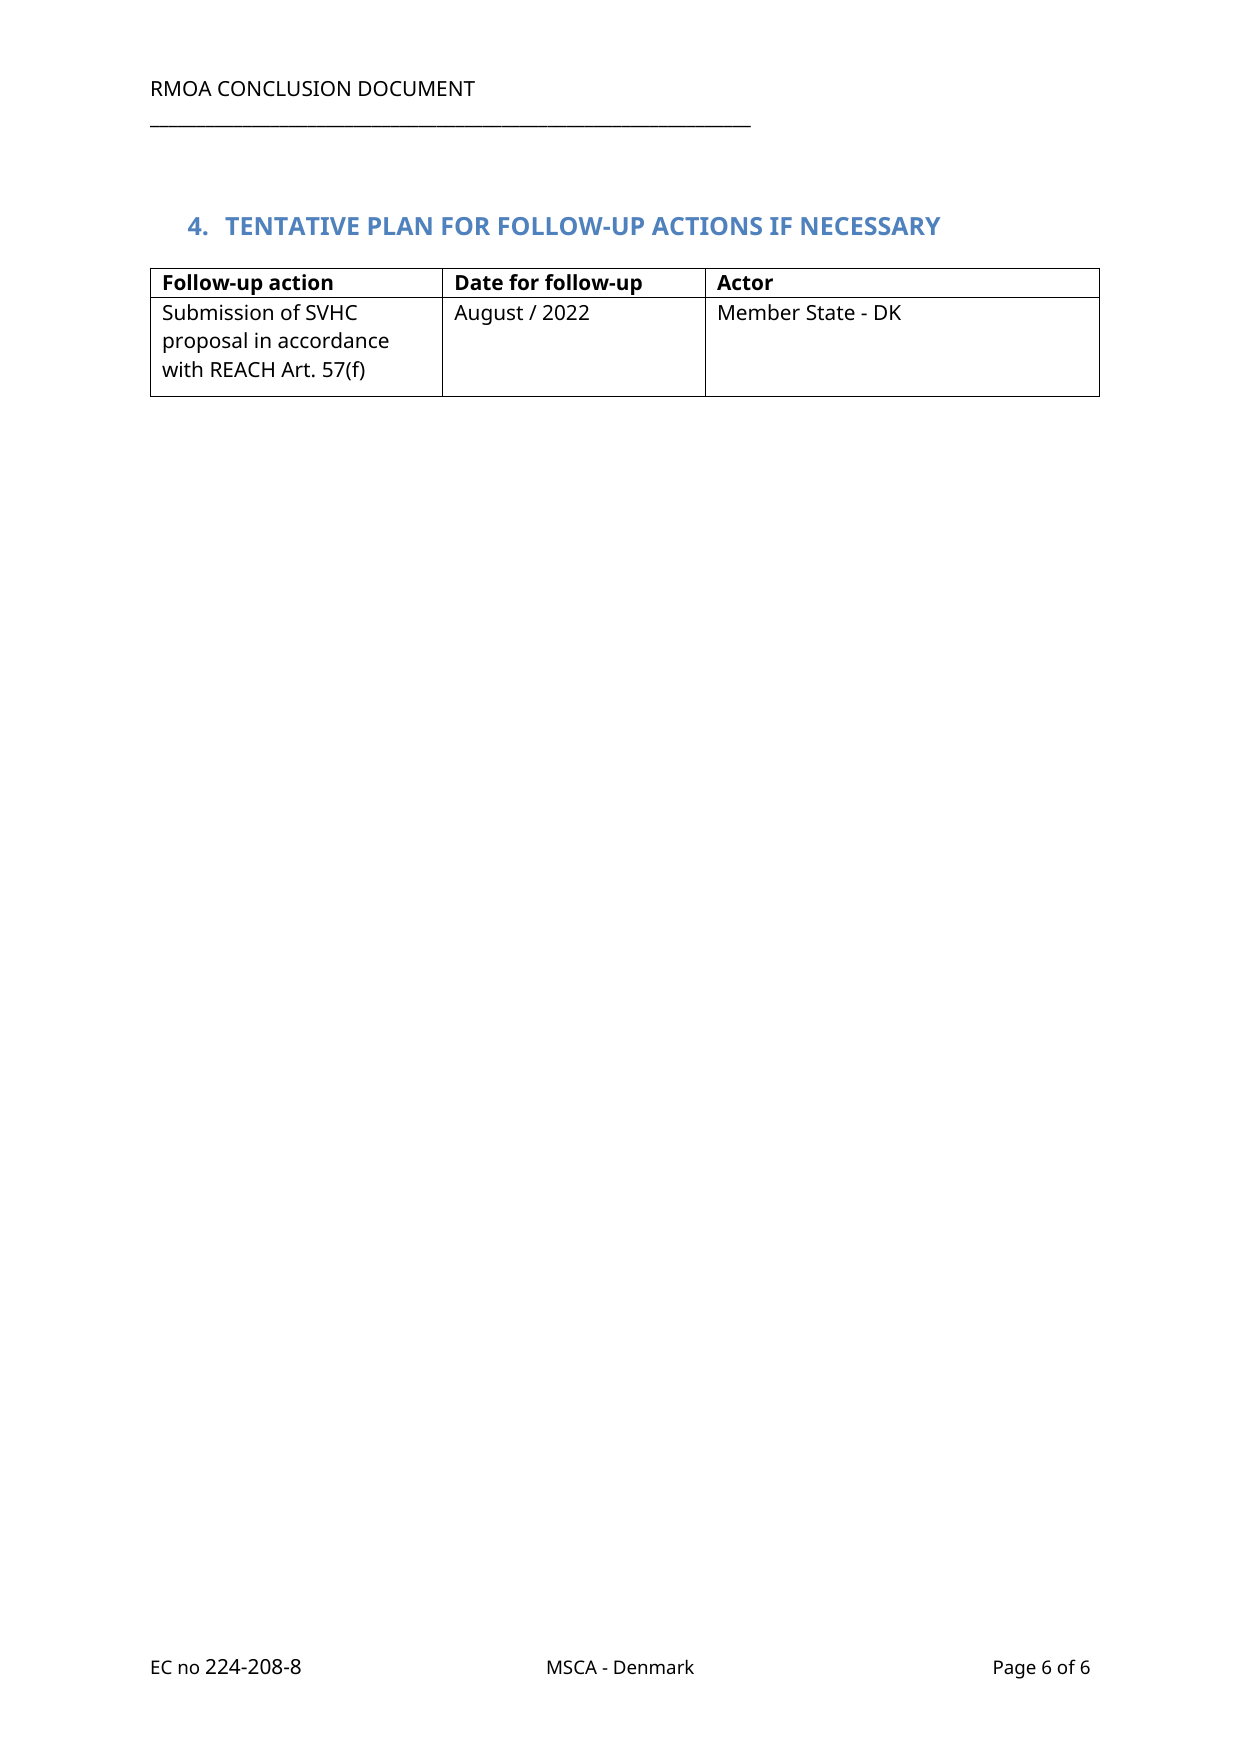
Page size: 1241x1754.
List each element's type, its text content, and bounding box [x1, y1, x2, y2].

table_header Date for follow-up [443, 269, 705, 297]
table_cell Submission of SVHC proposal in accordance with REACH Art. 57(f) [151, 298, 442, 396]
table_cell Member State - DK [706, 298, 1099, 396]
table_header Actor [706, 269, 1099, 297]
table_header Follow-up action [151, 269, 442, 297]
subtitle TENTATIVE PLAN FOR FOLLOW-UP ACTIONS IF NECESSARY [187, 208, 1090, 242]
table_cell August / 2022 [443, 298, 705, 396]
